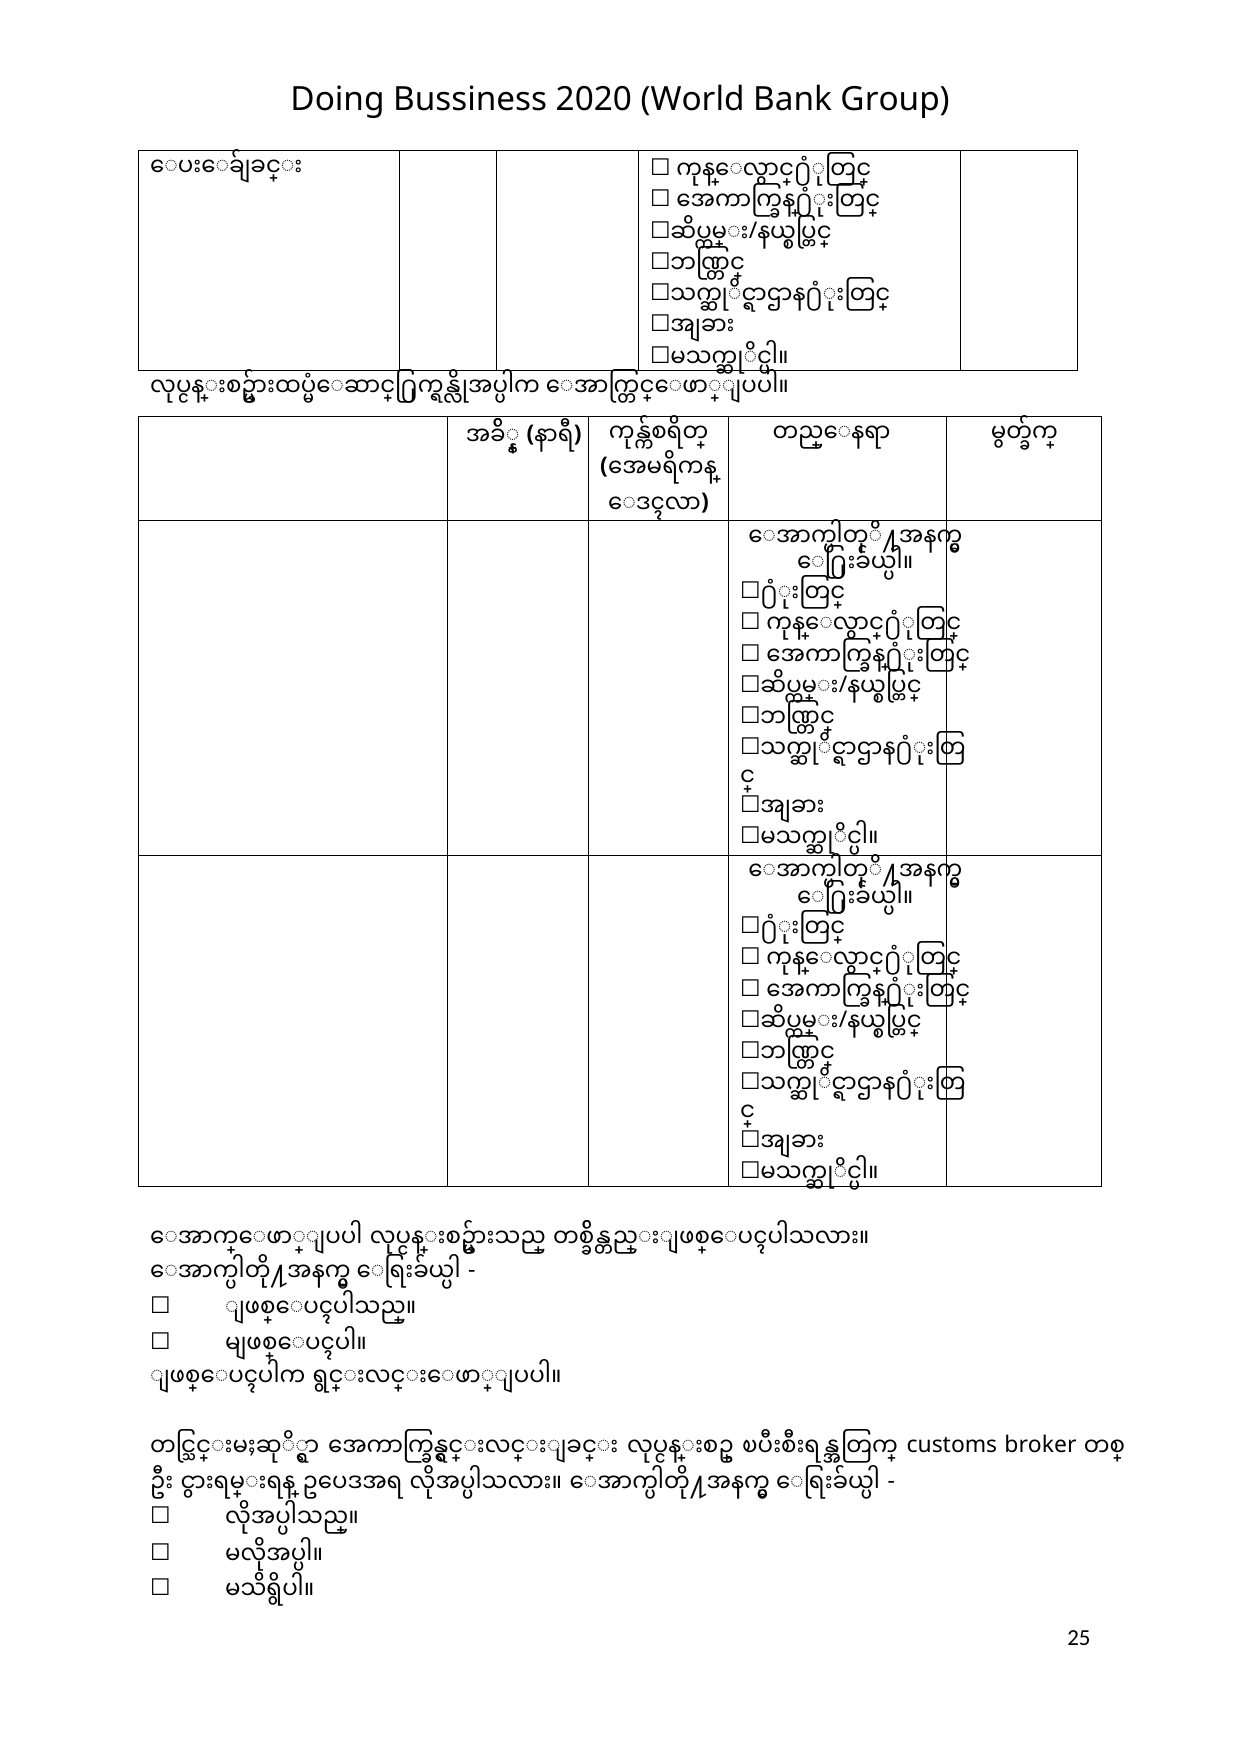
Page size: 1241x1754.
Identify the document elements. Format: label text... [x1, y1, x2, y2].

table_header တည္ေနရာ [729, 417, 946, 520]
text လုပ္ငန္းစဥ္မ်ားထပ္မံေဆာင္႐ြက္ရန္လိုအပ္ပါက ေအာက္တြင္ေဖာ္ျပပါ။ [150, 371, 397, 397]
table_cell [961, 151, 1077, 370]
list ☐ မလိုအပ္ပါ။ [150, 1535, 1125, 1567]
list ☐ ျဖစ္ေပၚပါသည္။ [150, 1289, 1125, 1320]
list ☐ မသိရွိပါ။ [150, 1571, 1125, 1603]
table_header ကုန္က်စရိတ္ (အေမရိကန္ ေဒၚလာ) [589, 417, 728, 520]
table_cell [639, 151, 960, 370]
list ျဖစ္ေပၚပါက ရွင္းလင္းေဖာ္ျပပါ။ [150, 1361, 1125, 1388]
list ေအာက္ပါတို႔အနက္မွ ေရြးခ်ယ္ပါ - [150, 1253, 388, 1284]
list တင္သြင္းမႈဆုိ္င္ရာ အေကာက္ခြန္ရွင္းလင္းျခင္း လုပ္ငန္းစဥ္ ၿပီးစီးရန္အတြက္ customs broker တစ္ဦး ငွားရမ္းရန္ ဥပေဒအရ လိုအပ္ပါသလား။ ေအာက္ပါတို႔အနက္မွ ေရြးခ်ယ္ပါ - [150, 1428, 1125, 1495]
list ☐ မျဖစ္ေပၚပါ။ [150, 1325, 1125, 1356]
list ေအာက္ပါတို႔အနက္မွ ေရြးခ်ယ္ပါ - [388, 1253, 1125, 1284]
table_cell [448, 856, 588, 1186]
table_header အခ်ိ္န္ (နာရီ) [448, 417, 588, 520]
table_cell [947, 856, 1101, 1186]
table_cell [400, 151, 496, 370]
table_header မွတ္ခ်က္ [947, 417, 1101, 520]
table_cell [448, 521, 588, 854]
list ☐ လိုအပ္ပါသည္။ [150, 1499, 1125, 1531]
table_cell [497, 151, 638, 370]
table_header [139, 417, 447, 520]
table_cell [139, 521, 447, 854]
table_cell [947, 521, 1101, 854]
table_cell [589, 856, 728, 1186]
table_cell [139, 856, 447, 1186]
table_cell [589, 521, 728, 854]
list ေအာက္ေဖာ္ျပပါ လုပ္ငန္းစဥ္မ်ားသည္ တစ္ခ်ိန္တည္းျဖစ္ေပၚပါသလား။ [150, 1223, 1125, 1249]
text လုပ္ငန္းစဥ္မ်ားထပ္မံေဆာင္႐ြက္ရန္လိုအပ္ပါက ေအာက္တြင္ေဖာ္ျပပါ။ [612, 371, 1125, 397]
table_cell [139, 151, 399, 370]
text လုပ္ငန္းစဥ္မ်ားထပ္မံေဆာင္႐ြက္ရန္လိုအပ္ပါက ေအာက္တြင္ေဖာ္ျပပါ။ [399, 371, 610, 397]
